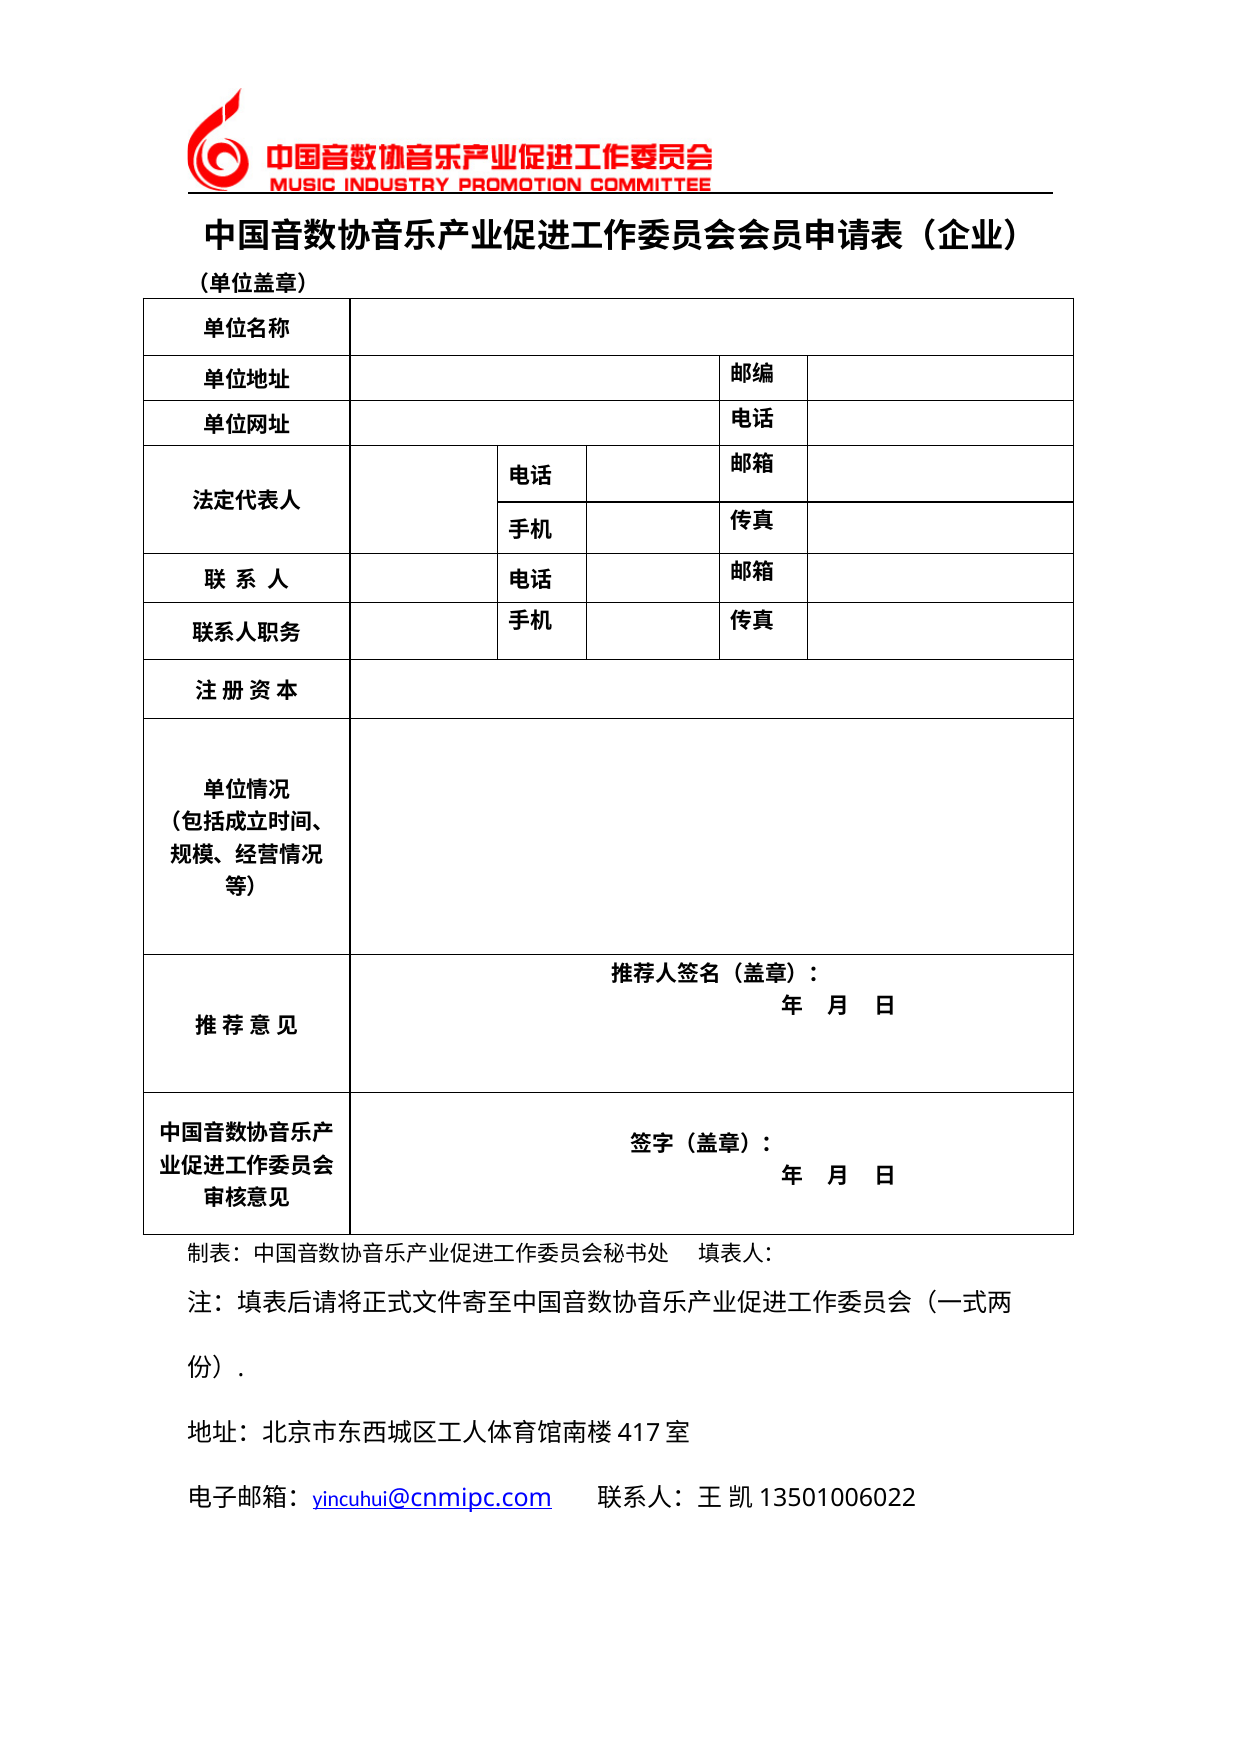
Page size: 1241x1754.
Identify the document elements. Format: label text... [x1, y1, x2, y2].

table_cell [351, 660, 1073, 718]
text 制表：中国音数协音乐产业促进工作委员会秘书处 填表人： [187, 1235, 1053, 1268]
table_cell 注 册 资 本 [144, 660, 349, 718]
table_cell 联系人职务 [144, 603, 349, 658]
table_cell [808, 446, 1073, 501]
table_cell [351, 554, 497, 602]
table_cell 中国音数协音乐产业促进工作委员会审核意见 [144, 1093, 349, 1234]
table_cell 单位网址 [144, 401, 349, 445]
table_cell [351, 401, 719, 445]
table_cell 邮箱 [720, 554, 807, 602]
table_cell 推荐人签名（盖章）： 年 月 日 [351, 955, 1073, 1092]
table_cell [351, 356, 719, 400]
table_cell 传真 [720, 503, 807, 553]
table_cell 手机 [498, 603, 586, 658]
table_cell [808, 503, 1073, 553]
table_cell [587, 554, 719, 602]
table_cell 邮箱 [720, 446, 807, 501]
table_cell 电话 [498, 554, 586, 602]
table_cell 法定代表人 [144, 446, 349, 553]
text 中国音数协音乐产业促进工作委员会会员申请表（企业） [187, 200, 1053, 265]
table_cell [351, 603, 497, 658]
table_header [351, 299, 1073, 355]
text （单位盖章） [187, 265, 1053, 298]
text 注：填表后请将正式文件寄至中国音数协音乐产业促进工作委员会（一式两份）. [187, 1268, 1053, 1398]
table_cell 单位情况 （包括成立时间、规模、经营情况等） [144, 719, 349, 954]
table_cell 签字（盖章）： 年 月 日 [351, 1093, 1073, 1234]
table_header 单位名称 [144, 299, 349, 355]
table_cell [587, 446, 719, 501]
table_cell [587, 503, 719, 553]
table_cell [808, 401, 1073, 445]
table_cell [351, 719, 1073, 954]
table_cell 推 荐 意 见 [144, 955, 349, 1092]
table_cell 电话 [498, 446, 586, 501]
table_cell [351, 446, 497, 553]
table_cell [808, 554, 1073, 602]
table_cell [808, 356, 1073, 400]
table_cell [587, 603, 719, 658]
text 地址：北京市东西城区工人体育馆南楼417室 [187, 1398, 1053, 1463]
table_cell [808, 603, 1073, 658]
text 电子邮箱：yincuhui@cnmipc.com 联系人：王 凯 13501006022 [187, 1463, 1053, 1528]
table_cell 电话 [720, 401, 807, 445]
table_cell 手机 [498, 503, 586, 553]
table_cell 传真 [720, 603, 807, 658]
picture [187, 88, 712, 191]
table_cell 单位地址 [144, 356, 349, 400]
table_cell 邮编 [720, 356, 807, 400]
table_cell 联 系 人 [144, 554, 349, 602]
